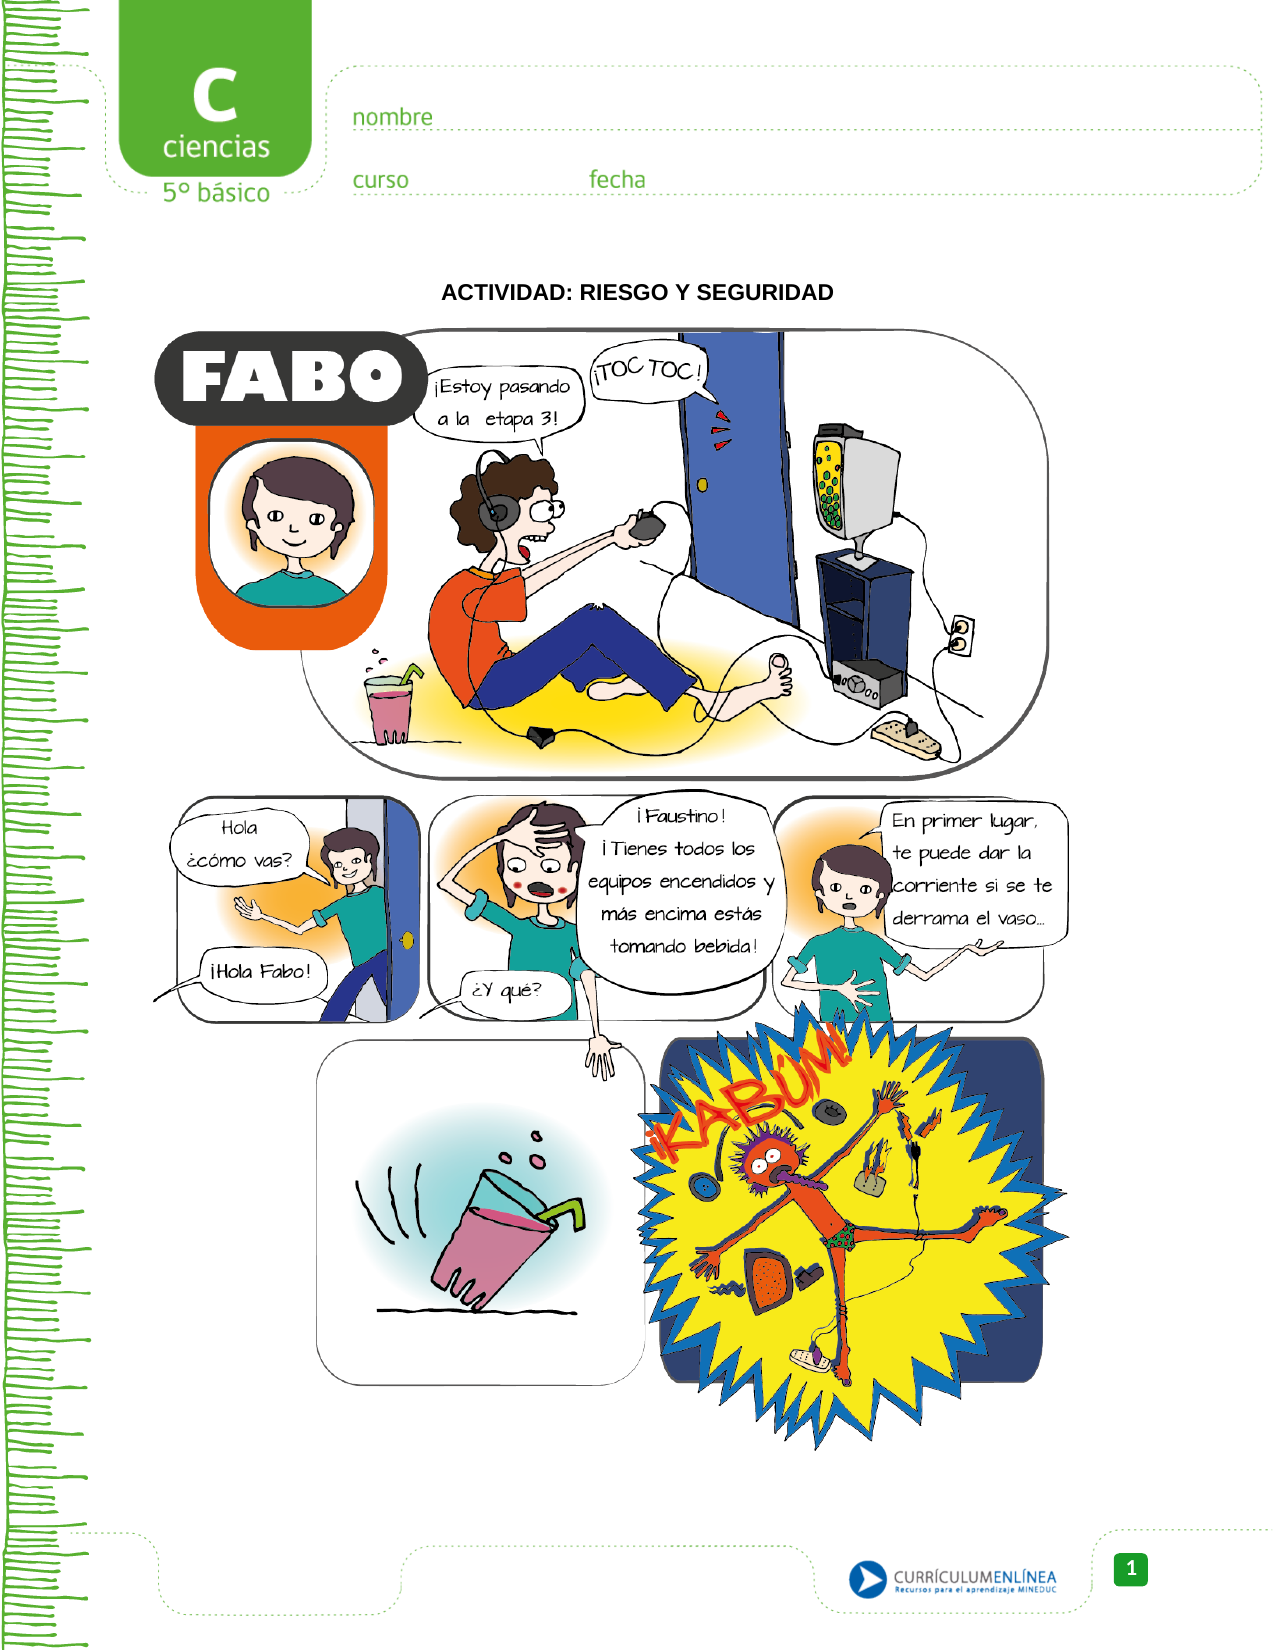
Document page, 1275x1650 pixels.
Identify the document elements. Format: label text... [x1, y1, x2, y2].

text ACTIVIDAD: RIESGO Y SEGURIDAD [59, 279, 1216, 306]
picture [0, 0, 1273, 1650]
picture [150, 320, 1071, 1458]
